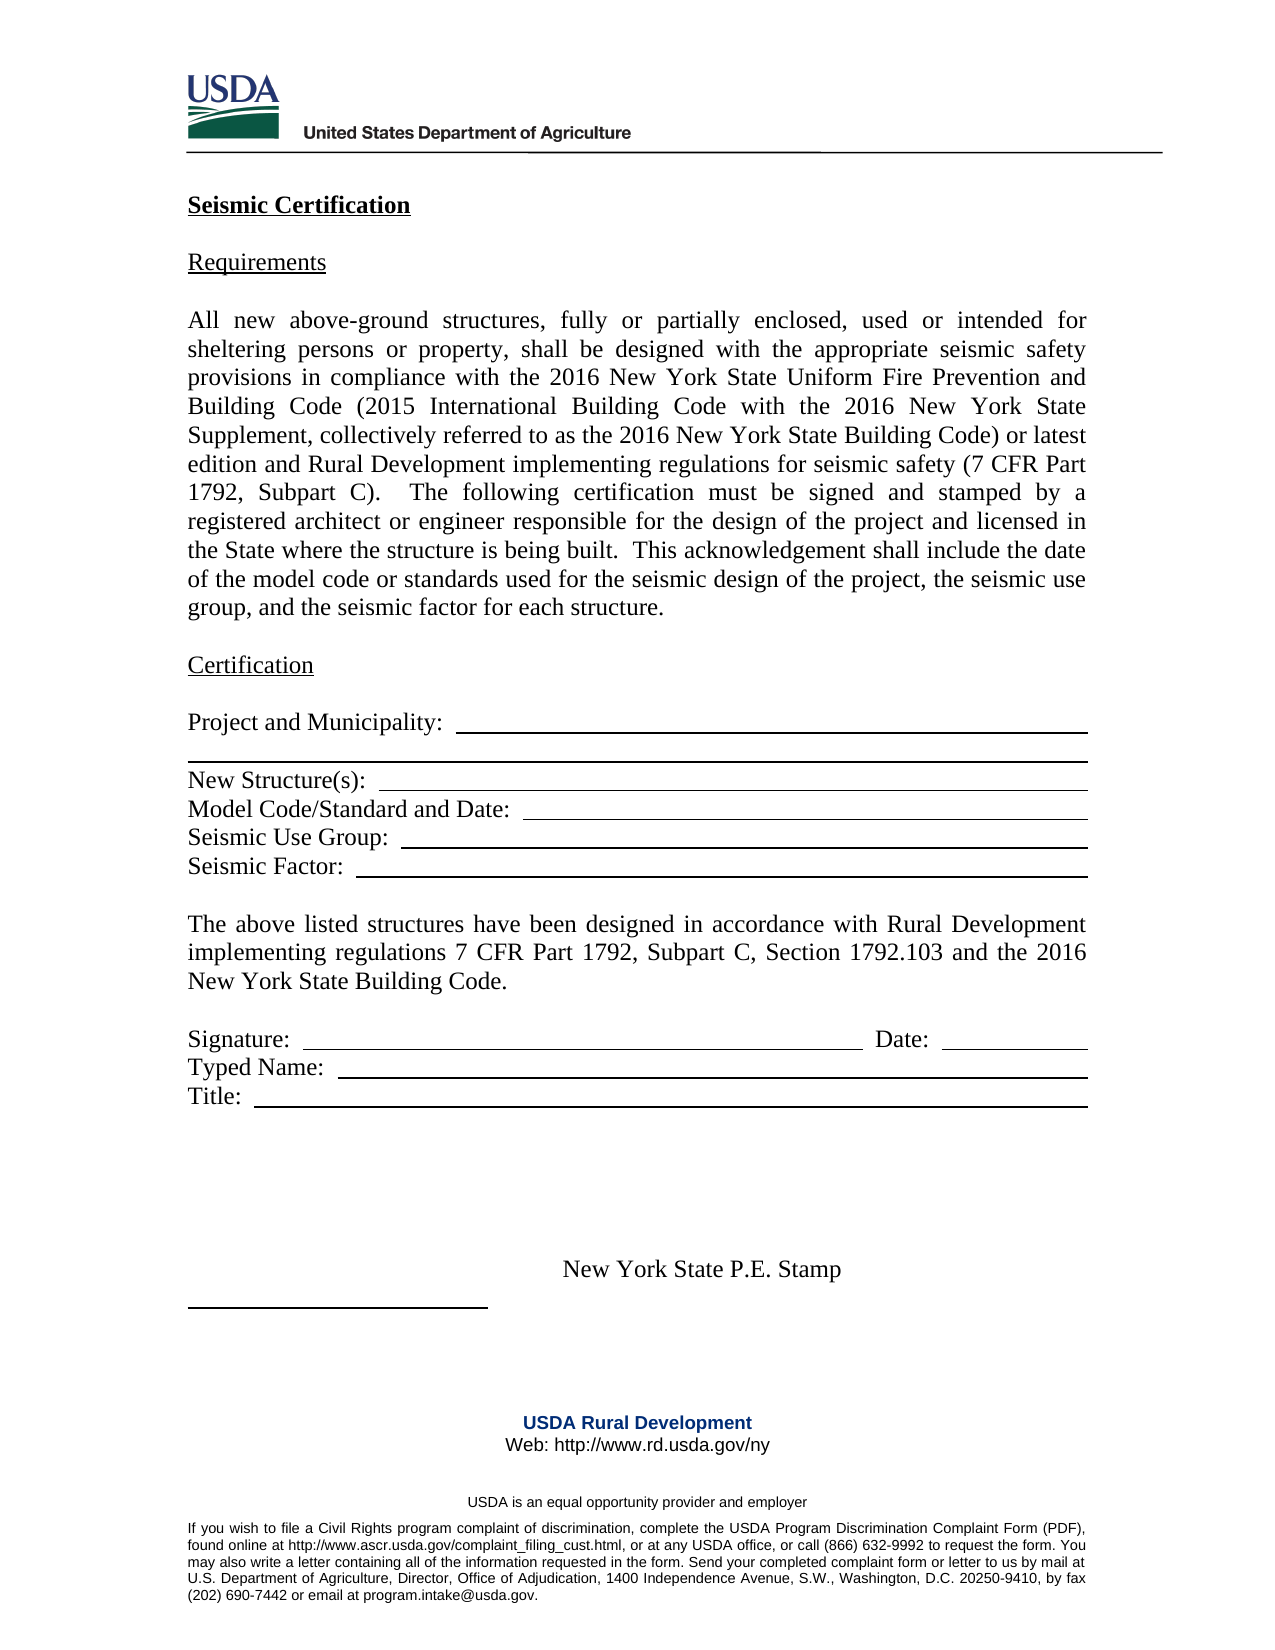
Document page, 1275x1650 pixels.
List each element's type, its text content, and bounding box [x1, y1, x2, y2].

text All new above-ground structures, fully or partially enclosed, used or intended for sheltering persons or property, shall be designed with the appropriate seismic safety provisions in compliance with the 2016 New York State Uniform Fire Prevention and Building Code (2015 International Building Code with the 2016 New York State Supplement, collectively referred to as the 2016 New York State Building Code) or latest edition and Rural Development implementing regulations for seismic safety (7 CFR Part 1792, Subpart C). The following certification must be signed and stamped by a registered architect or engineer responsible for the design of the project and licensed in the State where the structure is being built. This acknowledgement shall include the date of the model code or standards used for the seismic design of the project, the seismic use group, and the seismic factor for each structure. [187, 305, 1087, 621]
text Seismic Certification [187, 190, 1087, 219]
text Certification [187, 650, 1087, 679]
text Requirements [187, 247, 1087, 276]
text Signature: Date: [187, 1024, 1087, 1052]
text Seismic Use Group: [187, 822, 1087, 851]
text Model Code/Standard and Date: [187, 794, 1087, 822]
text Typed Name: [187, 1052, 1087, 1081]
text Seismic Factor: [187, 851, 1087, 880]
text Project and Municipality: [187, 707, 1087, 736]
picture [187, 74, 631, 142]
text Title: [187, 1081, 1087, 1110]
text New Structure(s): [187, 765, 1087, 794]
text New York State P.E. Stamp [187, 1254, 1087, 1282]
text The above listed structures have been designed in accordance with Rural Development implementing regulations 7 CFR Part 1792, Subpart C, Section 1792.103 and the 2016 New York State Building Code. [187, 909, 1087, 995]
